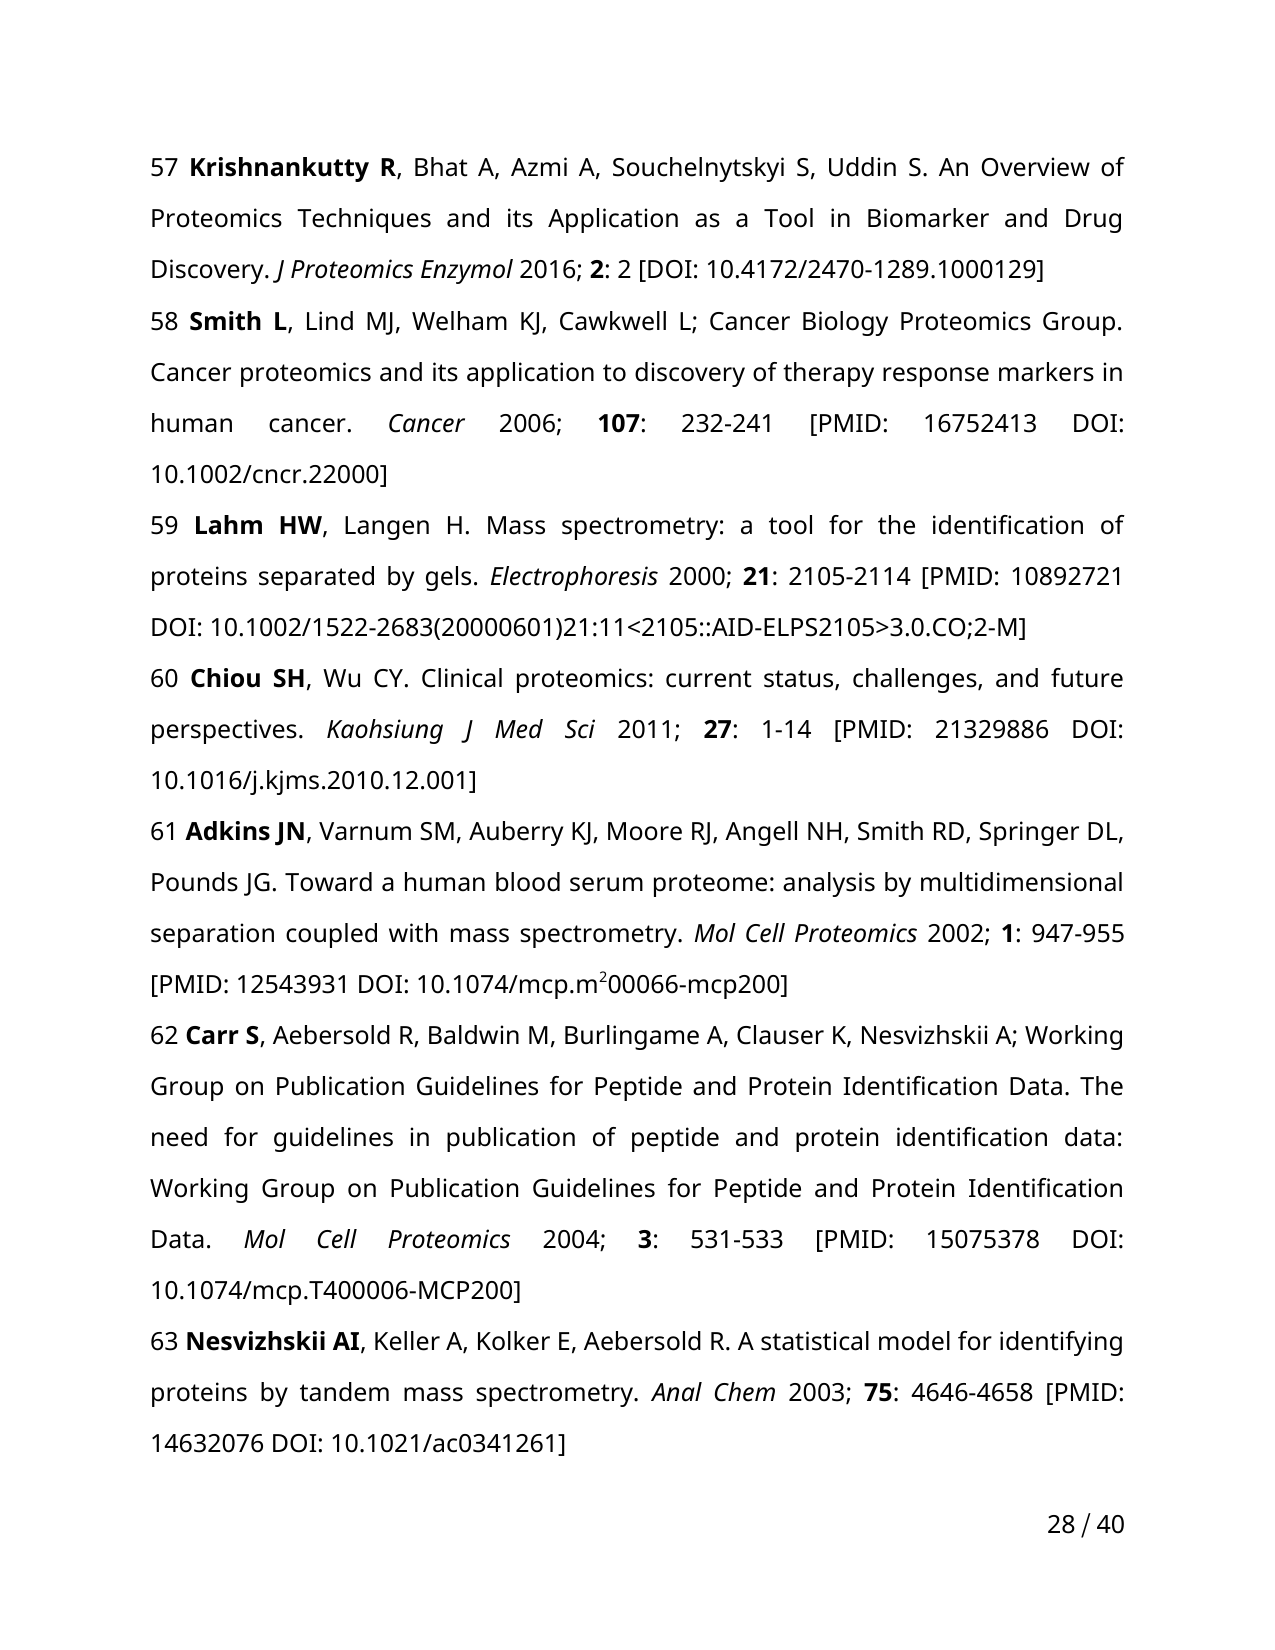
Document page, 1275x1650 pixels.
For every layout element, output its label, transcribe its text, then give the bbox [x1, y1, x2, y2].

text 61 Adkins JN, Varnum SM, Auberry KJ, Moore RJ, Angell NH, Smith RD, Springer DL, Pounds JG. Toward a human blood serum proteome: analysis by multidimensional separation coupled with mass spectrometry. Mol Cell Proteomics 2002; 1: 947-955 [PMID: 12543931 DOI: 10.1074/mcp.m200066-mcp200] [150, 813, 1125, 1001]
text 60 Chiou SH, Wu CY. Clinical proteomics: current status, challenges, and future perspectives. Kaohsiung J Med Sci 2011; 27: 1-14 [PMID: 21329886 DOI: 10.1016/j.kjms.2010.12.001] [150, 660, 1125, 797]
text 63 Nesvizhskii AI, Keller A, Kolker E, Aebersold R. A statistical model for identifying proteins by tandem mass spectrometry. Anal Chem 2003; 75: 4646-4658 [PMID: 14632076 DOI: 10.1021/ac0341261] [150, 1324, 1125, 1460]
text 57 Krishnankutty R, Bhat A, Azmi A, Souchelnytskyi S, Uddin S. An Overview of Proteomics Techniques and its Application as a Tool in Biomarker and Drug Discovery. J Proteomics Enzymol 2016; 2: 2 [DOI: 10.4172/2470-1289.1000129] [150, 150, 1125, 286]
text 62 Carr S, Aebersold R, Baldwin M, Burlingame A, Clauser K, Nesvizhskii A; Working Group on Publication Guidelines for Peptide and Protein Identification Data. The need for guidelines in publication of peptide and protein identification data: Working Group on Publication Guidelines for Peptide and Protein Identification Data. Mol Cell Proteomics 2004; 3: 531-533 [PMID: 15075378 DOI: 10.1074/mcp.T400006-MCP200] [150, 1018, 1125, 1307]
text 59 Lahm HW, Langen H. Mass spectrometry: a tool for the identification of proteins separated by gels. Electrophoresis 2000; 21: 2105-2114 [PMID: 10892721 DOI: 10.1002/1522-2683(20000601)21:11<2105::AID-ELPS2105>3.0.CO;2-M] [150, 507, 1125, 643]
text 58 Smith L, Lind MJ, Welham KJ, Cawkwell L; Cancer Biology Proteomics Group. Cancer proteomics and its application to discovery of therapy response markers in human cancer. Cancer 2006; 107: 232-241 [PMID: 16752413 DOI: 10.1002/cncr.22000] [150, 303, 1125, 490]
